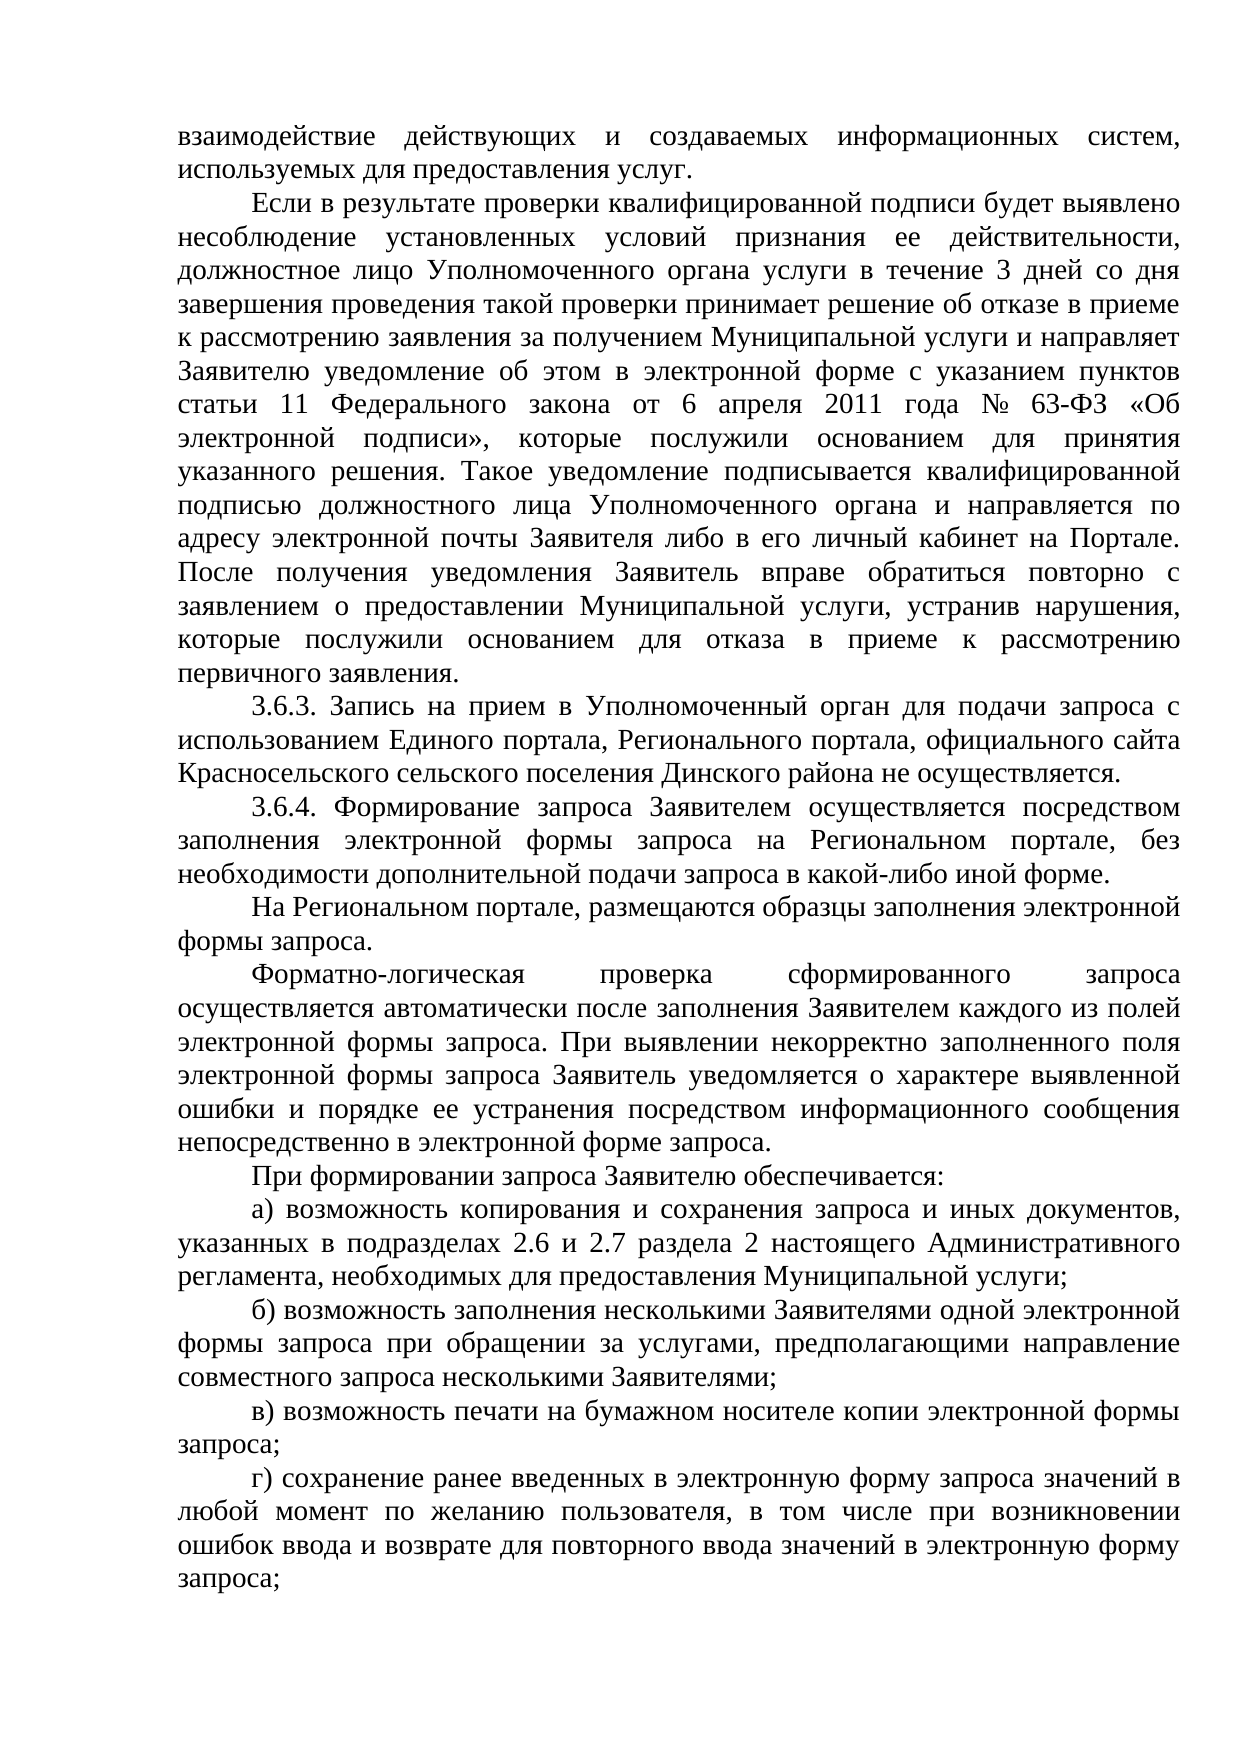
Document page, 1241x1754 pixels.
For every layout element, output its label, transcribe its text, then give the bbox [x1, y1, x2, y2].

text Форматно-логическая проверка сформированного запроса осуществляется автоматически после заполнения Заявителем каждого из полей электронной формы запроса. При выявлении некорректно заполненного поля электронной формы запроса Заявитель уведомляется о характере выявленной ошибки и порядке ее устранения посредством информационного сообщения непосредственно в электронной форме запроса. [177, 957, 1181, 1158]
text Если в результате проверки квалифицированной подписи будет выявлено несоблюдение установленных условий признания ее действительности, должностное лицо Уполномоченного органа услуги в течение 3 дней со дня завершения проведения такой проверки принимает решение об отказе в приеме к рассмотрению заявления за получением Муниципальной услуги и направляет Заявителю уведомление об этом в электронной форме с указанием пунктов статьи 11 Федерального закона от 6 апреля 2011 года № 63-ФЗ «Об электронной подписи», которые послужили основанием для принятия указанного решения. Такое уведомление подписывается квалифицированной подписью должностного лица Уполномоченного органа и направляется по адресу электронной почты Заявителя либо в его личный кабинет на Портале. После получения уведомления Заявитель вправе обратиться повторно с заявлением о предоставлении Муниципальной услуги, устранив нарушения, которые послужили основанием для отказа в приеме к рассмотрению первичного заявления. [177, 185, 1181, 688]
text в) возможность печати на бумажном носителе копии электронной формы запроса; [177, 1393, 1181, 1460]
text 3.6.4. Формирование запроса Заявителем осуществляется посредством заполнения электронной формы запроса на Региональном портале, без необходимости дополнительной подачи запроса в какой-либо иной форме. [177, 789, 1181, 889]
text б) возможность заполнения несколькими Заявителями одной электронной формы запроса при обращении за услугами, предполагающими направление совместного запроса несколькими Заявителями; [177, 1292, 1181, 1393]
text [177, 118, 1181, 185]
text При формировании запроса Заявителю обеспечивается: [177, 1158, 1181, 1191]
text 3.6.3. Запись на прием в Уполномоченный орган для подачи запроса с использованием Единого портала, Регионального портала, официального сайта Красносельского сельского поселения Динского района не осуществляется. [177, 688, 1181, 789]
text На Региональном портале, размещаются образцы заполнения электронной формы запроса. [177, 889, 1181, 957]
text а) возможность копирования и сохранения запроса и иных документов, указанных в подразделах 2.6 и 2.7 раздела 2 настоящего Административного регламента, необходимых для предоставления Муниципальной услуги; [177, 1191, 1181, 1292]
text г) сохранение ранее введенных в электронную форму запроса значений в любой момент по желанию пользователя, в том числе при возникновении ошибок ввода и возврате для повторного ввода значений в электронную форму запроса; [177, 1460, 1181, 1594]
